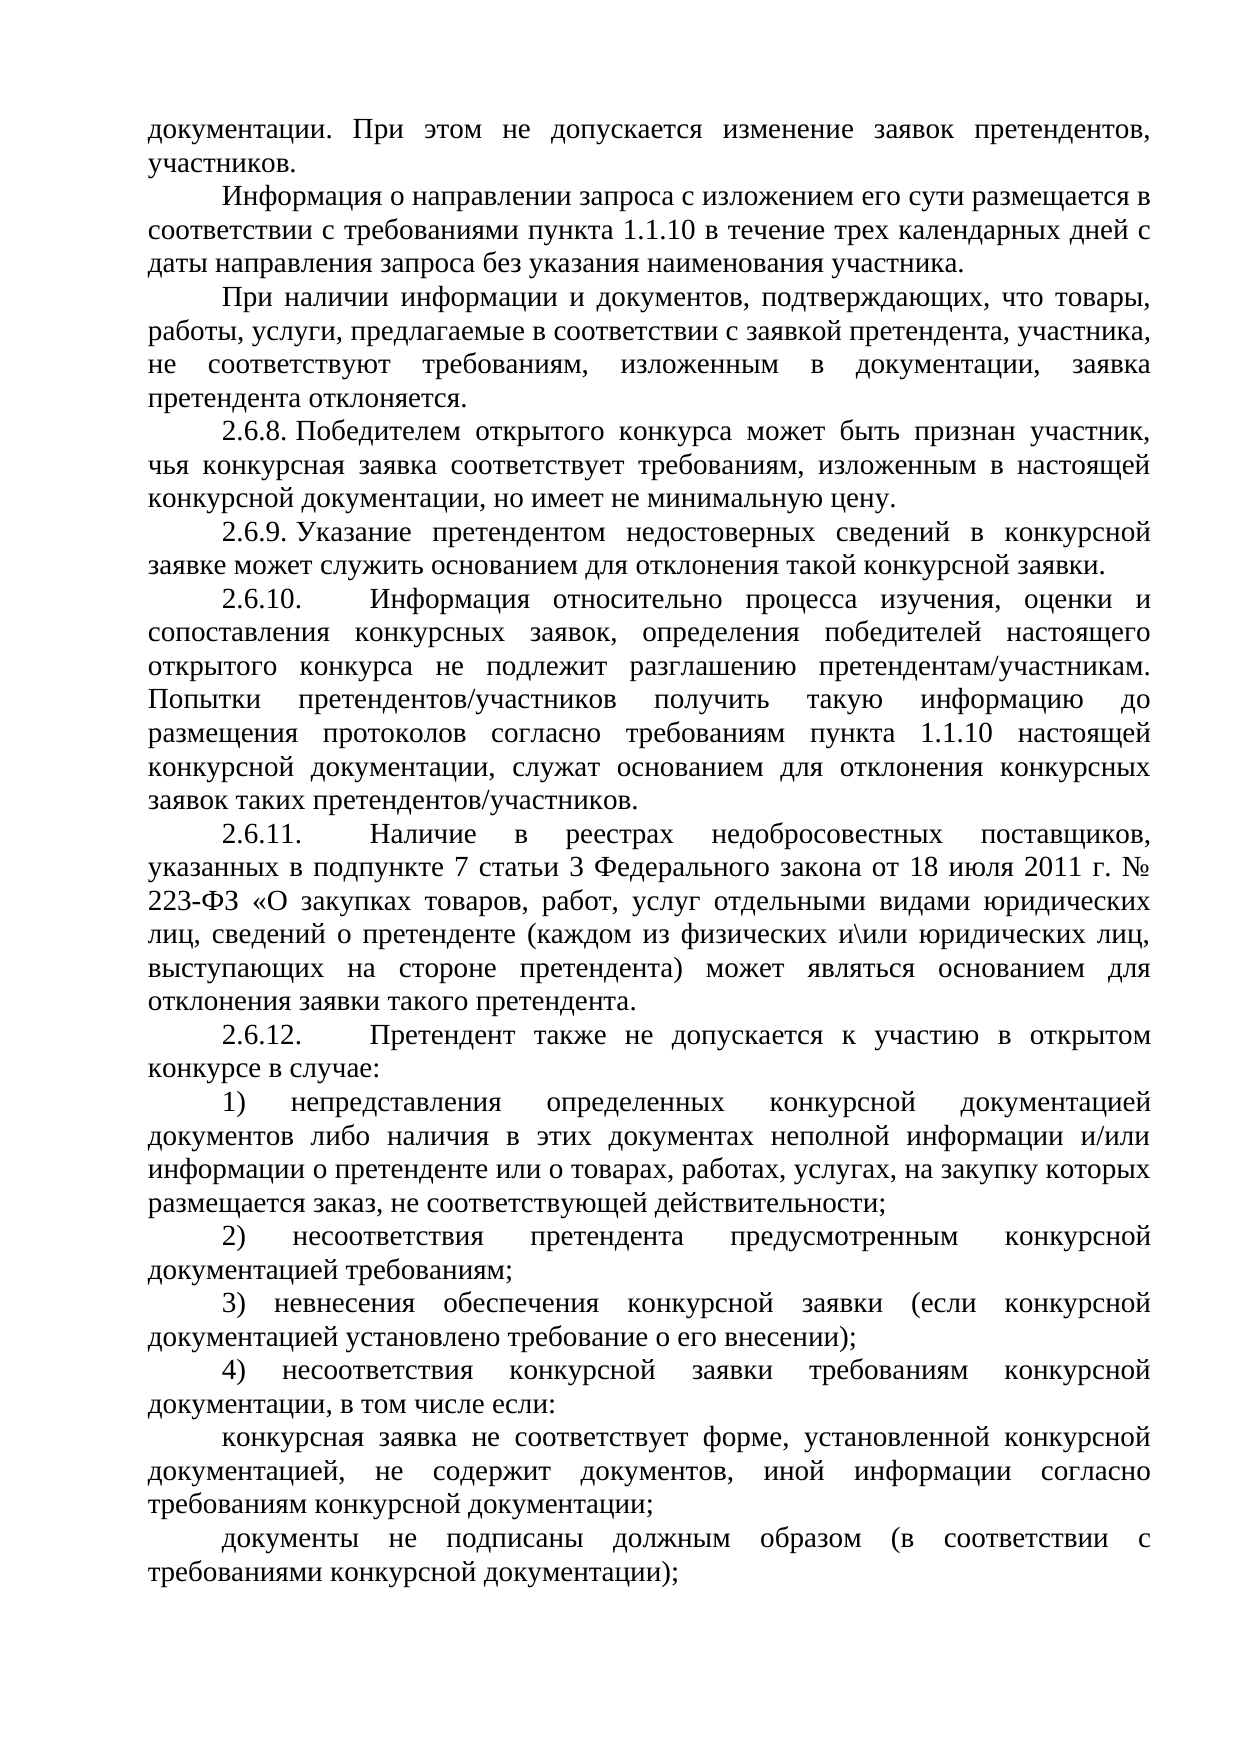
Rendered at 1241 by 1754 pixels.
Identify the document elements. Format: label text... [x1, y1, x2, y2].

text 4) несоответствия конкурсной заявки требованиям конкурсной документации, в том числе если: [148, 1352, 1152, 1419]
text Информация о направлении запроса с изложением его сути размещается в соответствии с требованиями пункта 1.1.10 в течение трех календарных дней с даты направления запроса без указания наименования участника. [148, 178, 1152, 279]
list Наличие в реестрах недобросовестных поставщиков, указанных в подпункте 7 статьи 3 Федерального закона от 18 июля 2011 г. № 223-ФЗ «О закупках товаров, работ, услуг отдельными видами юридических лиц, сведений о претенденте (каждом из физических и\или юридических лиц, выступающих на стороне претендента) может являться основанием для отклонения заявки такого претендента. [148, 816, 1152, 1017]
list Информация относительно процесса изучения, оценки и сопоставления конкурсных заявок, определения победителей настоящего открытого конкурса не подлежит разглашению претендентам/участникам. Попытки претендентов/участников получить такую информацию до размещения протоколов согласно требованиям пункта 1.1.10 настоящей конкурсной документации, служат основанием для отклонения конкурсных заявок таких претендентов/участников. [148, 581, 1152, 816]
list Претендент также не допускается к участию в открытом конкурсе в случае: [148, 1017, 1152, 1084]
text 3) невнесения обеспечения конкурсной заявки (если конкурсной документацией установлено требование о его внесении); [148, 1285, 1152, 1352]
list Победителем открытого конкурса может быть признан участник, чья конкурсная заявка соответствует требованиям, изложенным в настоящей конкурсной документации, но имеет не минимальную цену. [148, 413, 1152, 514]
text документы не подписаны должным образом (в соответствии с требованиями конкурсной документации); [148, 1520, 1152, 1587]
list Указание претендентом недостоверных сведений в конкурсной заявке может служить основанием для отклонения такой конкурсной заявки. [148, 514, 1152, 581]
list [148, 111, 1152, 178]
text конкурсная заявка не соответствует форме, установленной конкурсной документацией, не содержит документов, иной информации согласно требованиям конкурсной документации; [148, 1419, 1152, 1520]
text При наличии информации и документов, подтверждающих, что товары, работы, услуги, предлагаемые в соответствии с заявкой претендента, участника, не соответствуют требованиям, изложенным в документации, заявка претендента отклоняется. [148, 279, 1152, 413]
text 2) несоответствия претендента предусмотренным конкурсной документацией требованиям; [148, 1218, 1152, 1285]
text 1) непредставления определенных конкурсной документацией документов либо наличия в этих документах неполной информации и/или информации о претенденте или о товарах, работах, услугах, на закупку которых размещается заказ, не соответствующей действительности; [148, 1084, 1152, 1218]
